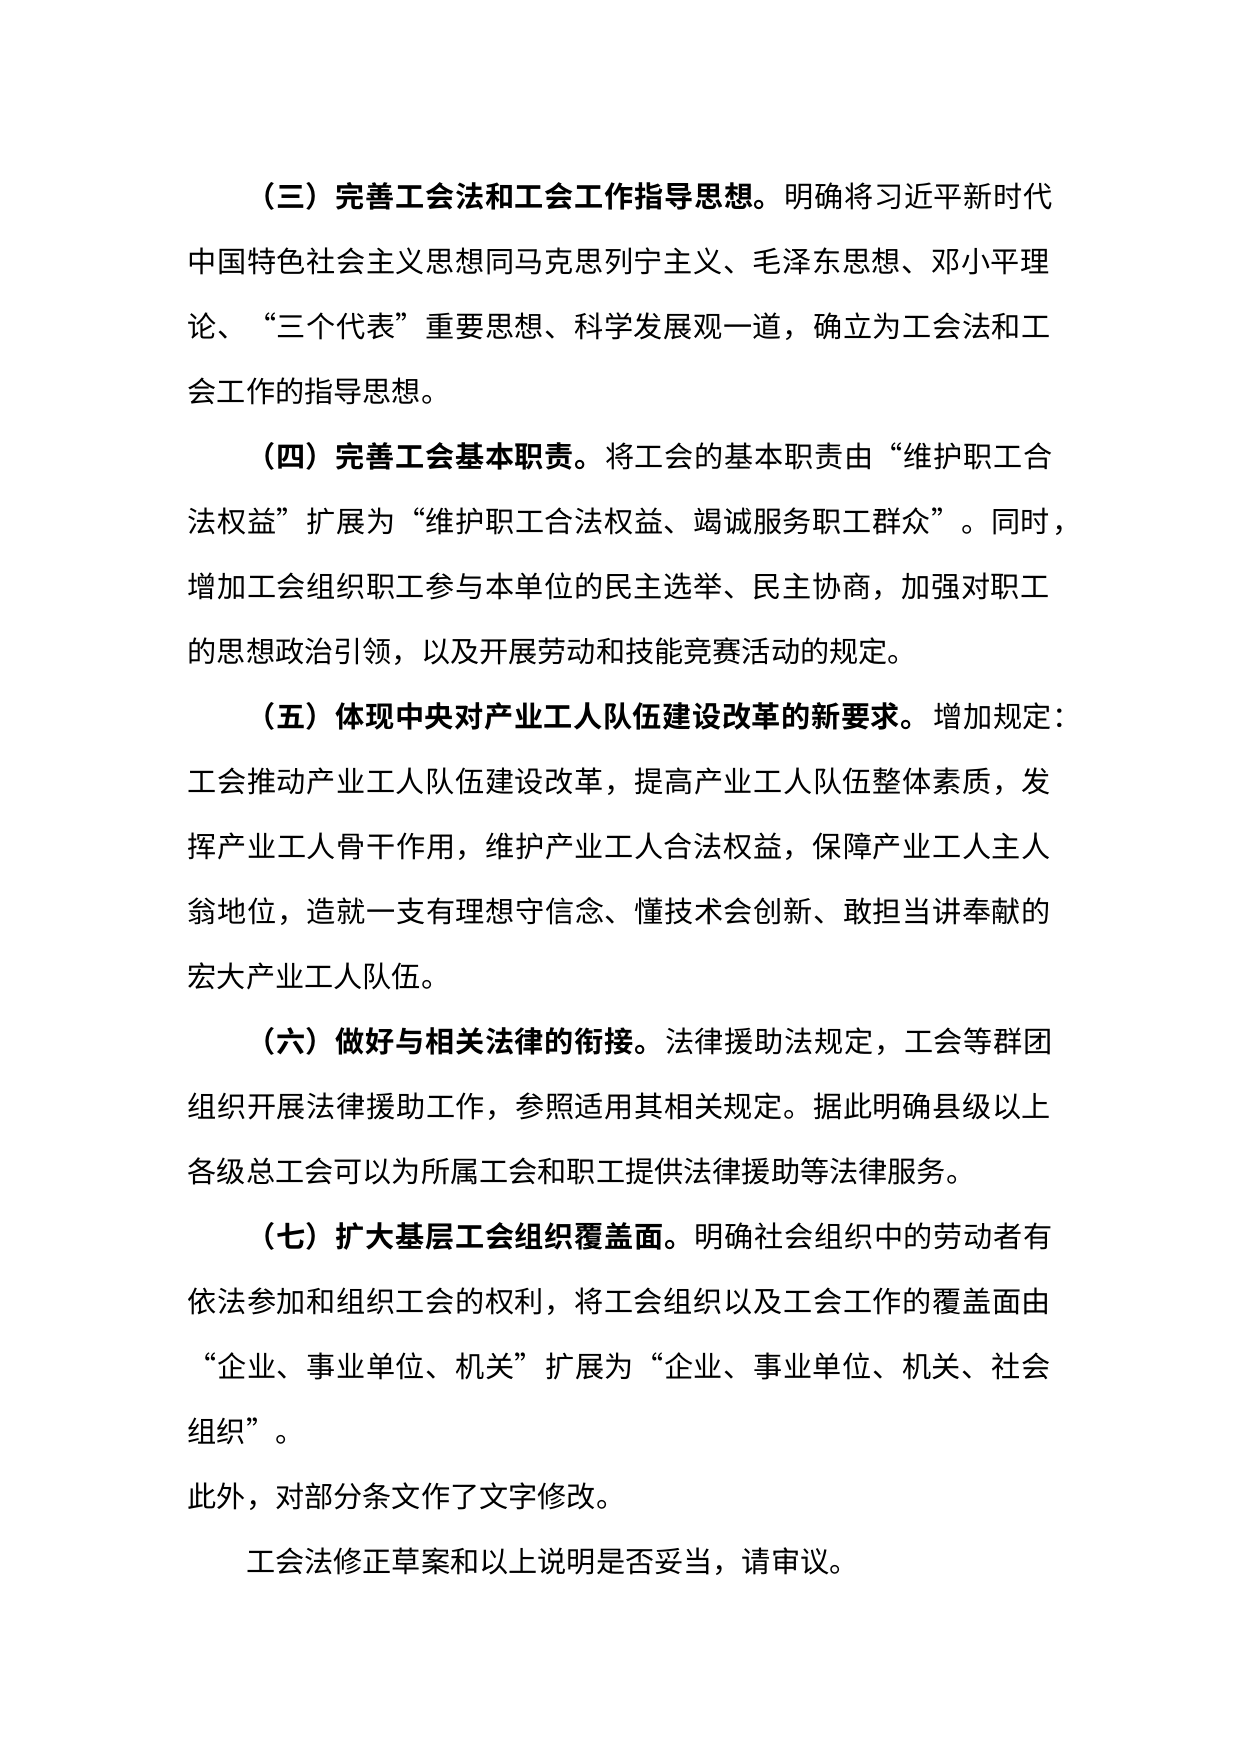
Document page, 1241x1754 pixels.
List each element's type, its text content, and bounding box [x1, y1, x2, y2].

text （六）做好与相关法律的衔接。法律援助法规定，工会等群团组织开展法律援助工作，参照适用其相关规定。据此明确县级以上各级总工会可以为所属工会和职工提供法律援助等法律服务。 [187, 1007, 1053, 1202]
text （四）完善工会基本职责。将工会的基本职责由“维护职工合法权益”扩展为“维护职工合法权益、竭诚服务职工群众”。同时，增加工会组织职工参与本单位的民主选举、民主协商，加强对职工的思想政治引领，以及开展劳动和技能竞赛活动的规定。 [187, 422, 1053, 682]
text 工会法修正草案和以上说明是否妥当，请审议。 [187, 1527, 1053, 1592]
text （五）体现中央对产业工人队伍建设改革的新要求。增加规定：工会推动产业工人队伍建设改革，提高产业工人队伍整体素质，发挥产业工人骨干作用，维护产业工人合法权益，保障产业工人主人翁地位，造就一支有理想守信念、懂技术会创新、敢担当讲奉献的宏大产业工人队伍。 [187, 682, 1053, 1007]
text （三）完善工会法和工会工作指导思想。明确将习近平新时代中国特色社会主义思想同马克思列宁主义、毛泽东思想、邓小平理论、“三个代表”重要思想、科学发展观一道，确立为工会法和工会工作的指导思想。 [187, 162, 1053, 422]
text （七）扩大基层工会组织覆盖面。明确社会组织中的劳动者有依法参加和组织工会的权利，将工会组织以及工会工作的覆盖面由“企业、事业单位、机关”扩展为“企业、事业单位、机关、社会组织”。 [187, 1202, 1053, 1462]
text 此外，对部分条文作了文字修改。 [187, 1462, 1053, 1527]
